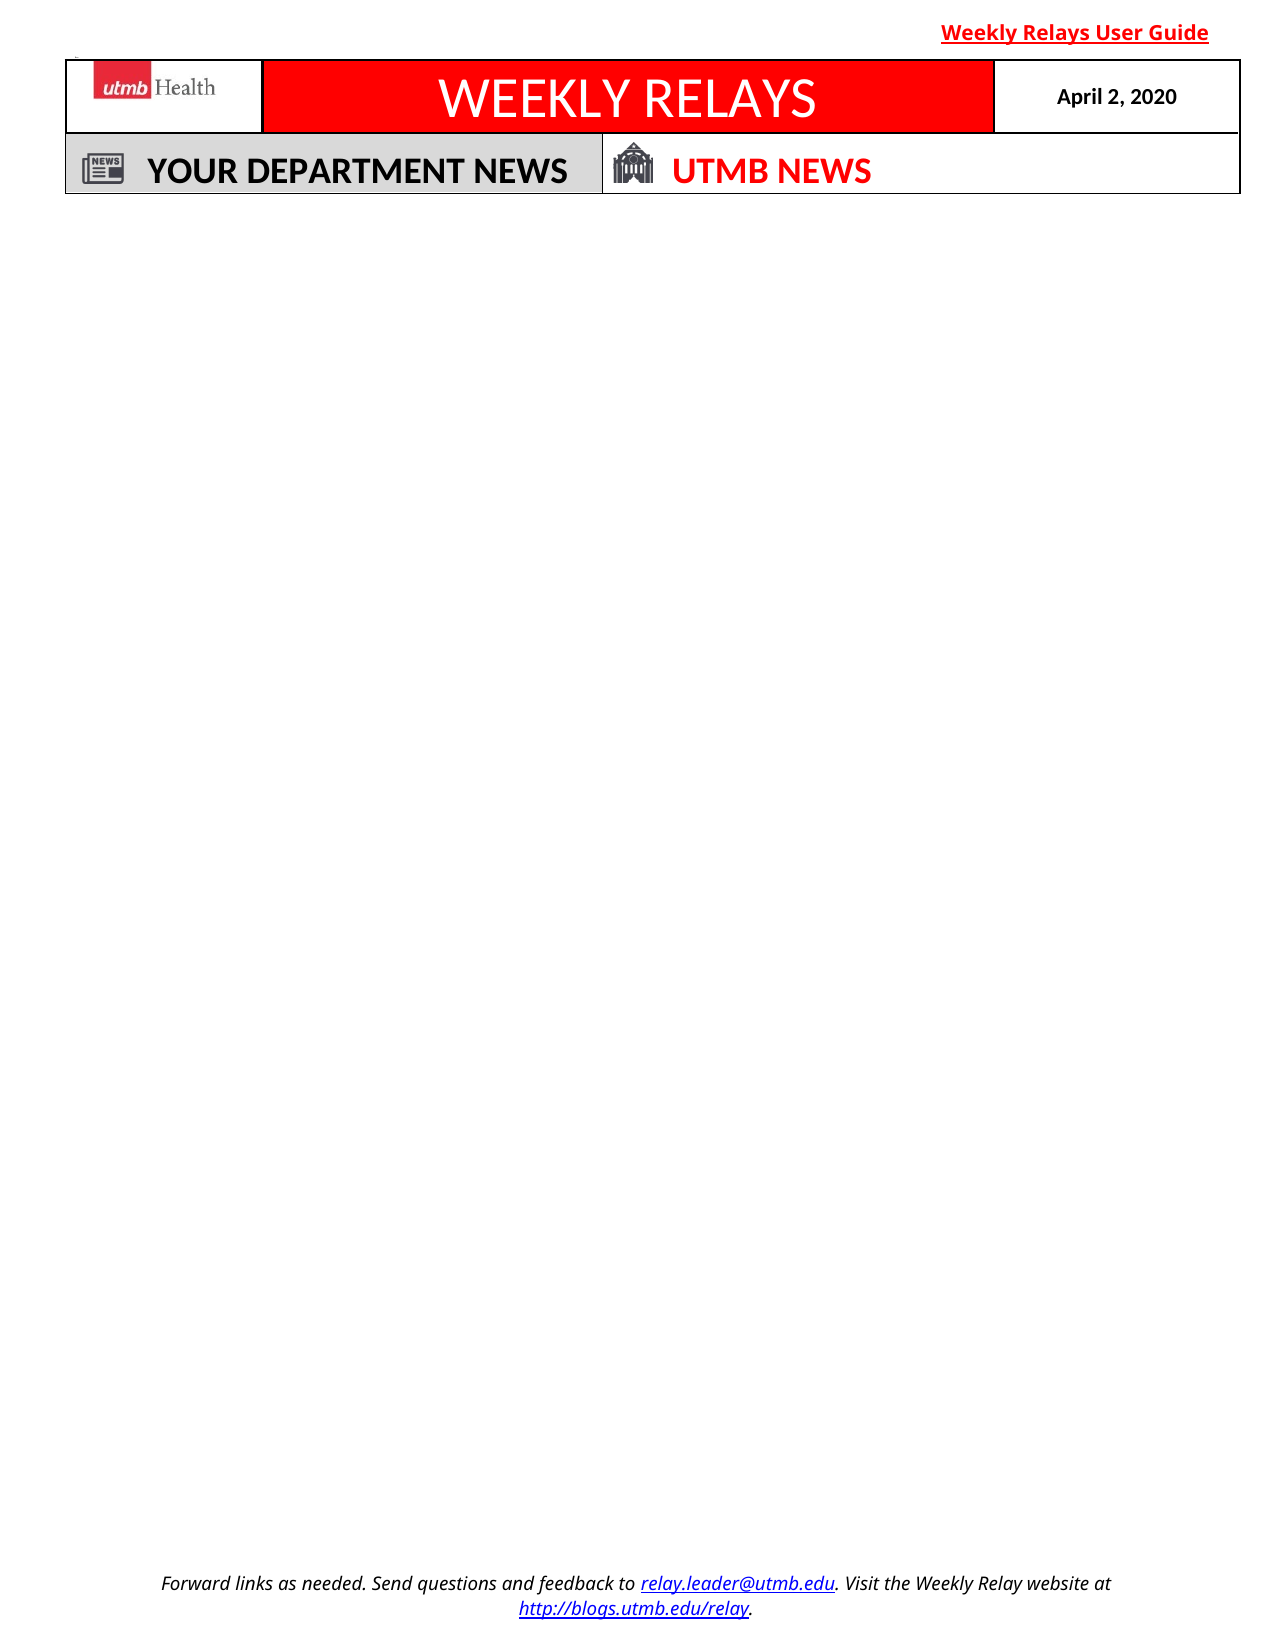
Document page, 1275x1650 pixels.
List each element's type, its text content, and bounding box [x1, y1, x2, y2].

table_cell YOUR DEPARTMENT NEWS [66, 134, 602, 192]
table_header WEEKLY RELAYS [264, 61, 993, 132]
table_header [67, 61, 261, 132]
table_cell UTMB NEWS [603, 132, 1239, 192]
table_header April 2, 2020 [995, 61, 1239, 132]
picture [613, 142, 653, 183]
picture [77, 150, 129, 189]
picture [93, 61, 218, 103]
